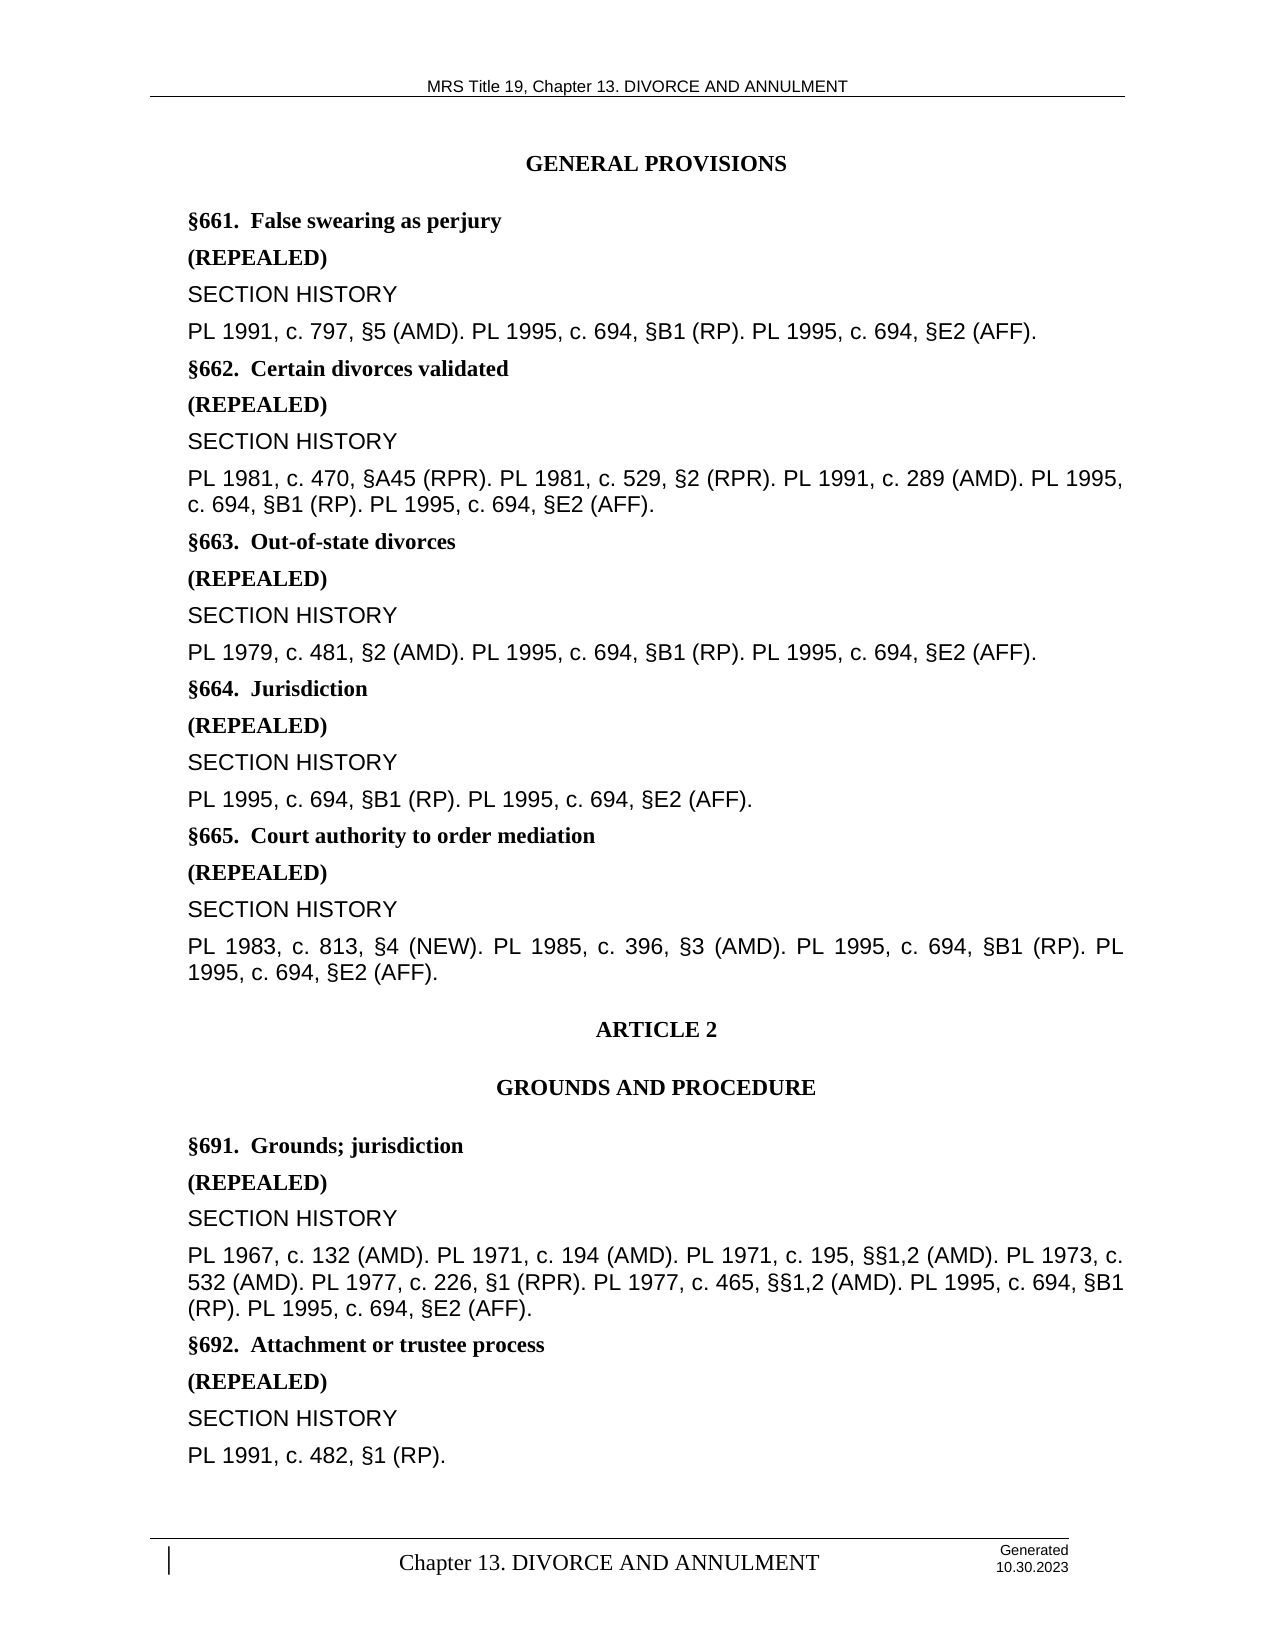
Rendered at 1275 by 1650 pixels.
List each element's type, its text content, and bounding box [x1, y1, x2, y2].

text PL 1995, c. 694, §B1 (RP). PL 1995, c. 694, §E2 (AFF). [187, 786, 1125, 812]
text GENERAL PROVISIONS [187, 150, 1125, 176]
text PL 1967, c. 132 (AMD). PL 1971, c. 194 (AMD). PL 1971, c. 195, §§1,2 (AMD). PL 1973, c. 532 (AMD). PL 1977, c. 226, §1 (RPR). PL 1977, c. 465, §§1,2 (AMD). PL 1995, c. 694, §B1 (RP). PL 1995, c. 694, §E2 (AFF). [187, 1242, 1125, 1321]
text (REPEALED) [187, 244, 1125, 271]
text §665. Court authority to order mediation [187, 822, 1125, 849]
text SECTION HISTORY [187, 1205, 1125, 1232]
text SECTION HISTORY [187, 749, 1125, 775]
text SECTION HISTORY [187, 428, 1125, 454]
text PL 1983, c. 813, §4 (NEW). PL 1985, c. 396, §3 (AMD). PL 1995, c. 694, §B1 (RP). PL 1995, c. 694, §E2 (AFF). [187, 933, 1125, 985]
text §691. Grounds; jurisdiction [187, 1132, 1125, 1158]
text §662. Certain divorces validated [187, 355, 1125, 381]
text ARTICLE 2 [187, 1017, 1125, 1043]
text SECTION HISTORY [187, 281, 1125, 307]
text §663. Out-of-state divorces [187, 528, 1125, 554]
text (REPEALED) [187, 859, 1125, 885]
text (REPEALED) [187, 565, 1125, 591]
text §692. Attachment or trustee process [187, 1332, 1125, 1358]
text §664. Jurisdiction [187, 675, 1125, 702]
text (REPEALED) [187, 391, 1125, 418]
text (REPEALED) [187, 712, 1125, 738]
text PL 1979, c. 481, §2 (AMD). PL 1995, c. 694, §B1 (RP). PL 1995, c. 694, §E2 (AFF). [187, 638, 1125, 665]
text SECTION HISTORY [187, 1405, 1125, 1431]
text PL 1991, c. 797, §5 (AMD). PL 1995, c. 694, §B1 (RP). PL 1995, c. 694, §E2 (AFF). [187, 318, 1125, 344]
text PL 1991, c. 482, §1 (RP). [187, 1442, 1125, 1468]
text GROUNDS AND PROCEDURE [187, 1074, 1125, 1101]
text SECTION HISTORY [187, 896, 1125, 922]
text SECTION HISTORY [187, 602, 1125, 628]
text (REPEALED) [187, 1368, 1125, 1395]
text PL 1981, c. 470, §A45 (RPR). PL 1981, c. 529, §2 (RPR). PL 1991, c. 289 (AMD). PL 1995, c. 694, §B1 (RP). PL 1995, c. 694, §E2 (AFF). [187, 465, 1125, 518]
text §661. False swearing as perjury [187, 208, 1125, 234]
text (REPEALED) [187, 1168, 1125, 1195]
